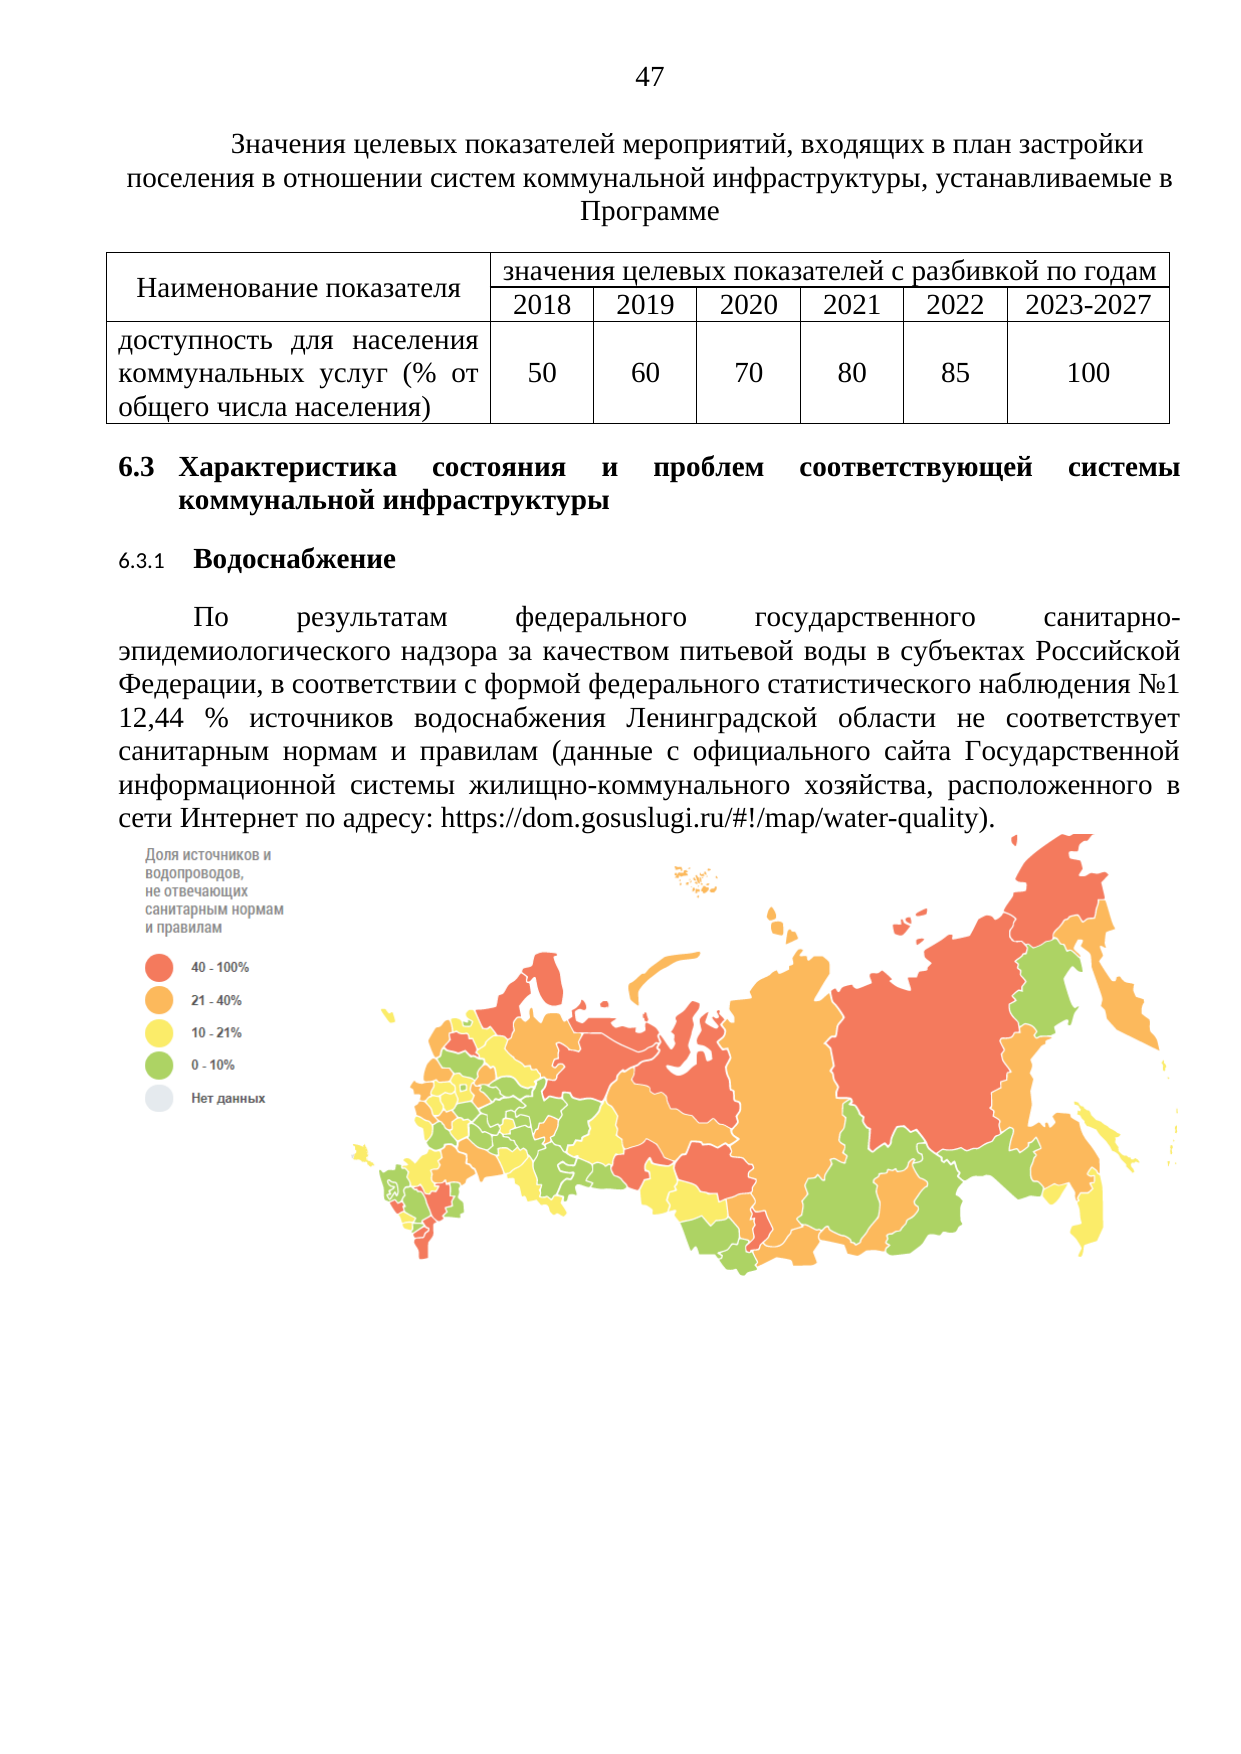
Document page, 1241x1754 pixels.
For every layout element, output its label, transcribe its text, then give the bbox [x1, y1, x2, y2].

table_cell 2023-2027 [1008, 288, 1169, 321]
picture [118, 834, 1182, 1282]
subtitle Характеристика состояния и проблем соответствующей системы коммунальной инфраструктуры [118, 449, 1181, 516]
table_cell 100 [1008, 322, 1169, 423]
table_cell 2021 [801, 288, 903, 321]
table_cell 2019 [594, 288, 696, 321]
text Значения целевых показателей мероприятий, входящих в план застройки поселения в отношении систем коммунальной инфраструктуры, устанавливаемые в Программе [118, 126, 1181, 227]
table_cell 2020 [697, 288, 800, 321]
table_cell 70 [697, 322, 800, 423]
table_header Наименование показателя [107, 253, 490, 321]
table_cell 60 [594, 322, 696, 423]
text По результатам федерального государственного санитарно-эпидемиологического надзора за качеством питьевой воды в субъектах Российской Федерации, в соответствии с формой федерального статистического наблюдения №1 12,44 % источников водоснабжения Ленинградской области не соответствует санитарным нормам и правилам (данные с официального сайта Государственной информационной системы жилищно-коммунального хозяйства, расположенного в сети Интернет по адресу: https://dom.gosuslugi.ru/#!/map/water-quality). [118, 599, 1181, 834]
table_cell 50 [491, 322, 593, 423]
table_cell 80 [801, 322, 903, 423]
table_cell доступность для населения коммунальных услуг (% от общего числа населения) [107, 322, 490, 423]
table_cell 85 [904, 322, 1007, 423]
table_cell 2018 [491, 288, 593, 321]
subtitle Водоснабжение [118, 541, 1181, 574]
table_header значения целевых показателей с разбивкой по годам [491, 253, 1169, 286]
table_cell 2022 [904, 288, 1007, 321]
